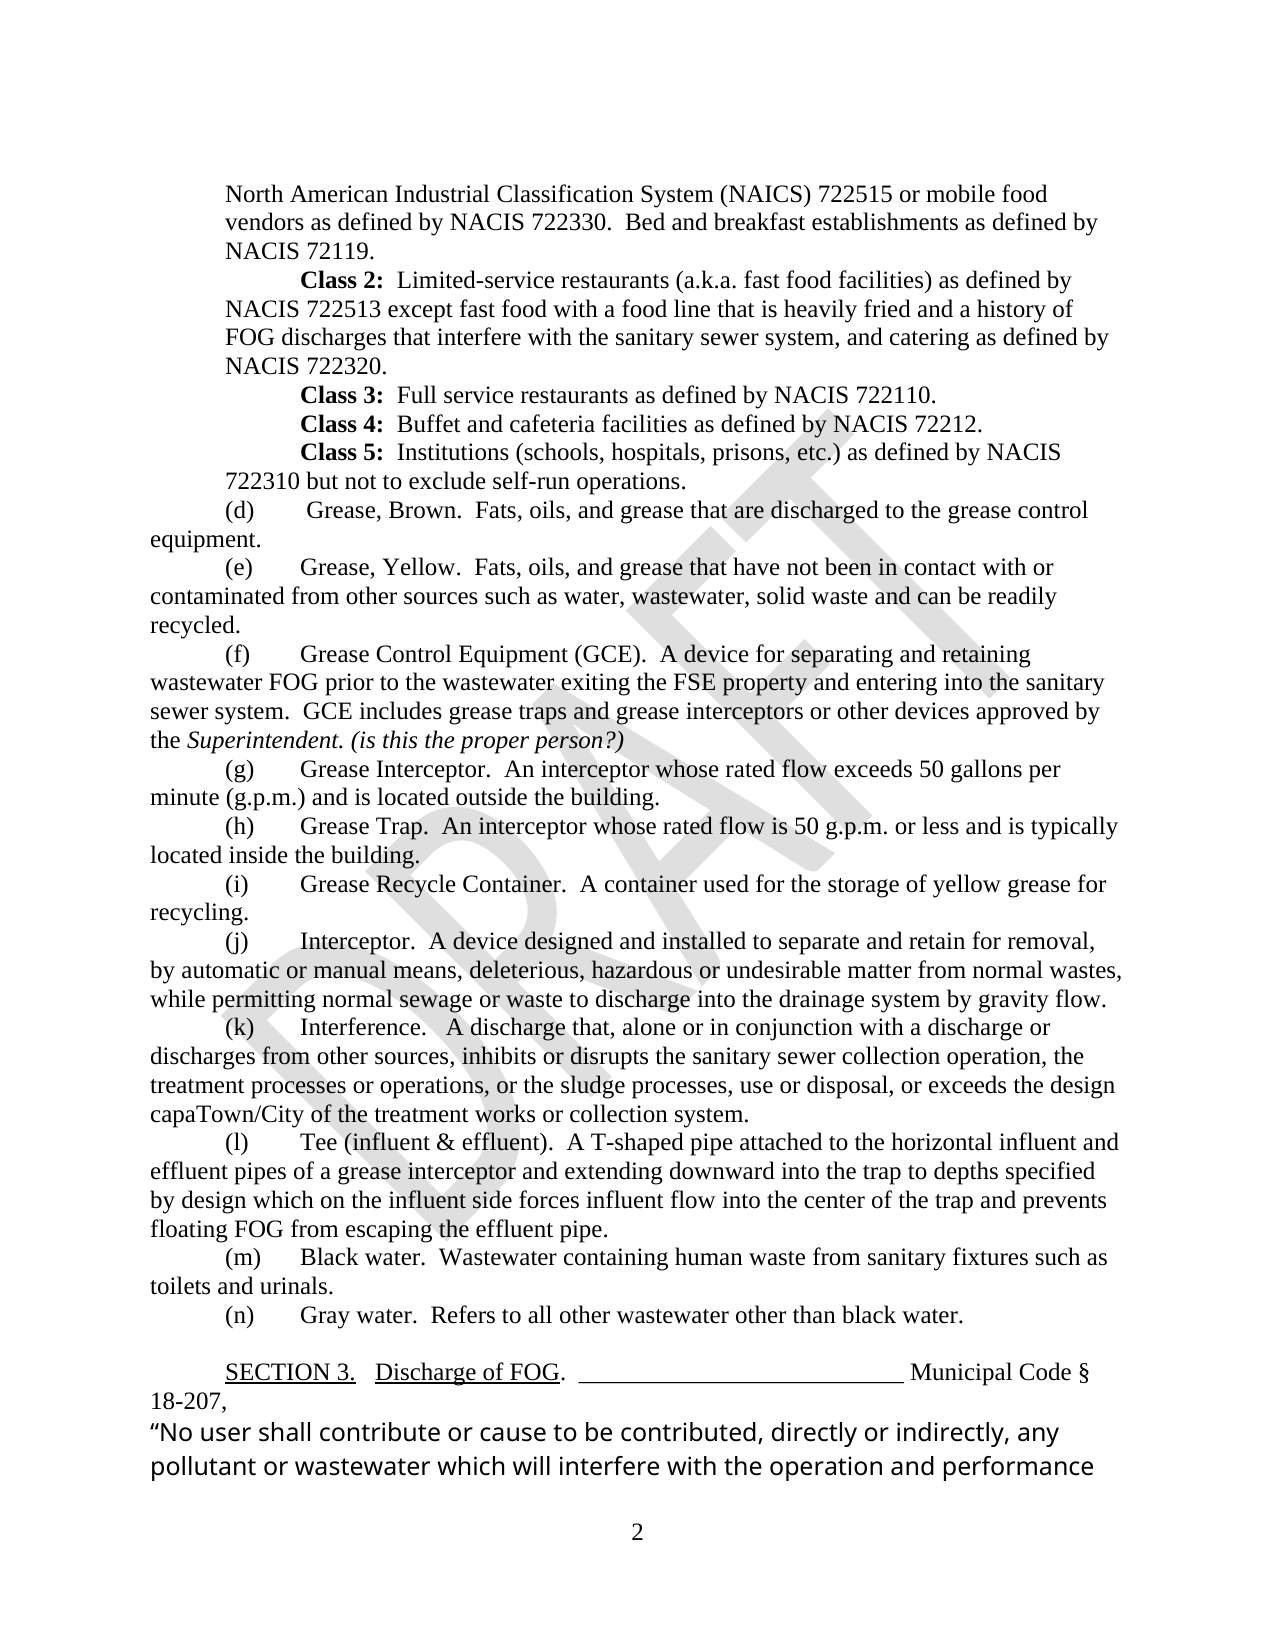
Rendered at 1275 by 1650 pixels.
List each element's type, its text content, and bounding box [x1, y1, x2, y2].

text Class 2: Limited-service restaurants (a.k.a. fast food facilities) as defined by NACIS 722513 except fast food with a food line that is heavily fried and a history of FOG discharges that interfere with the sanitary sewer system, and catering as defined by NACIS 722320. [225, 265, 1125, 380]
text (j) Interceptor. A device designed and installed to separate and retain for removal, by automatic or manual means, deleterious, hazardous or undesirable matter from normal wastes, while permitting normal sewage or waste to discharge into the drainage system by gravity flow. [150, 926, 1125, 1012]
text (l) Tee (influent & effluent). A T-shaped pipe attached to the horizontal influent and effluent pipes of a grease interceptor and extending downward into the trap to depths specified by design which on the influent side forces influent flow into the center of the trap and prevents floating FOG from escaping the effluent pipe. [150, 1127, 1125, 1242]
text (n) Gray water. Refers to all other wastewater other than black water. [150, 1300, 1125, 1329]
text North American Industrial Classification System (NAICS) 722515 or mobile food vendors as defined by NACIS 722330. Bed and breakfast establishments as defined by NACIS 72119. [225, 179, 1125, 265]
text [150, 1415, 1125, 1483]
text Class 3: Full service restaurants as defined by NACIS 722110. [225, 380, 1125, 409]
text Class 5: Institutions (schools, hospitals, prisons, etc.) as defined by NACIS 722310 but not to exclude self-run operations. [225, 437, 1125, 495]
text (h) Grease Trap. An interceptor whose rated flow is 50 g.p.m. or less and is typically located inside the building. [150, 811, 1125, 869]
text (e) Grease, Yellow. Fats, oils, and grease that have not been in contact with or contaminated from other sources such as water, wastewater, solid waste and can be readily recycled. [150, 552, 1125, 639]
text (i) Grease Recycle Container. A container used for the storage of yellow grease for recycling. [150, 869, 1125, 926]
text SECTION 3. Discharge of FOG. __________________________ Municipal Code § 18-207, [150, 1357, 1125, 1415]
text (d) Grease, Brown. Fats, oils, and grease that are discharged to the grease control equipment. [150, 495, 1125, 552]
text Class 4: Buffet and cafeteria facilities as defined by NACIS 72212. [225, 409, 1125, 437]
text (m) Black water. Wastewater containing human waste from sanitary fixtures such as toilets and urinals. [150, 1242, 1125, 1300]
text (f) Grease Control Equipment (GCE). A device for separating and retaining wastewater FOG prior to the wastewater exiting the FSE property and entering into the sanitary sewer system. GCE includes grease traps and grease interceptors or other devices approved by the Superintendent. (is this the proper person?) [150, 639, 1125, 754]
text (k) Interference. A discharge that, alone or in conjunction with a discharge or discharges from other sources, inhibits or disrupts the sanitary sewer collection operation, the treatment processes or operations, or the sludge processes, use or disposal, or exceeds the design capaTown/City of the treatment works or collection system. [150, 1012, 1125, 1127]
text (g) Grease Interceptor. An interceptor whose rated flow exceeds 50 gallons per minute (g.p.m.) and is located outside the building. [150, 754, 1125, 811]
